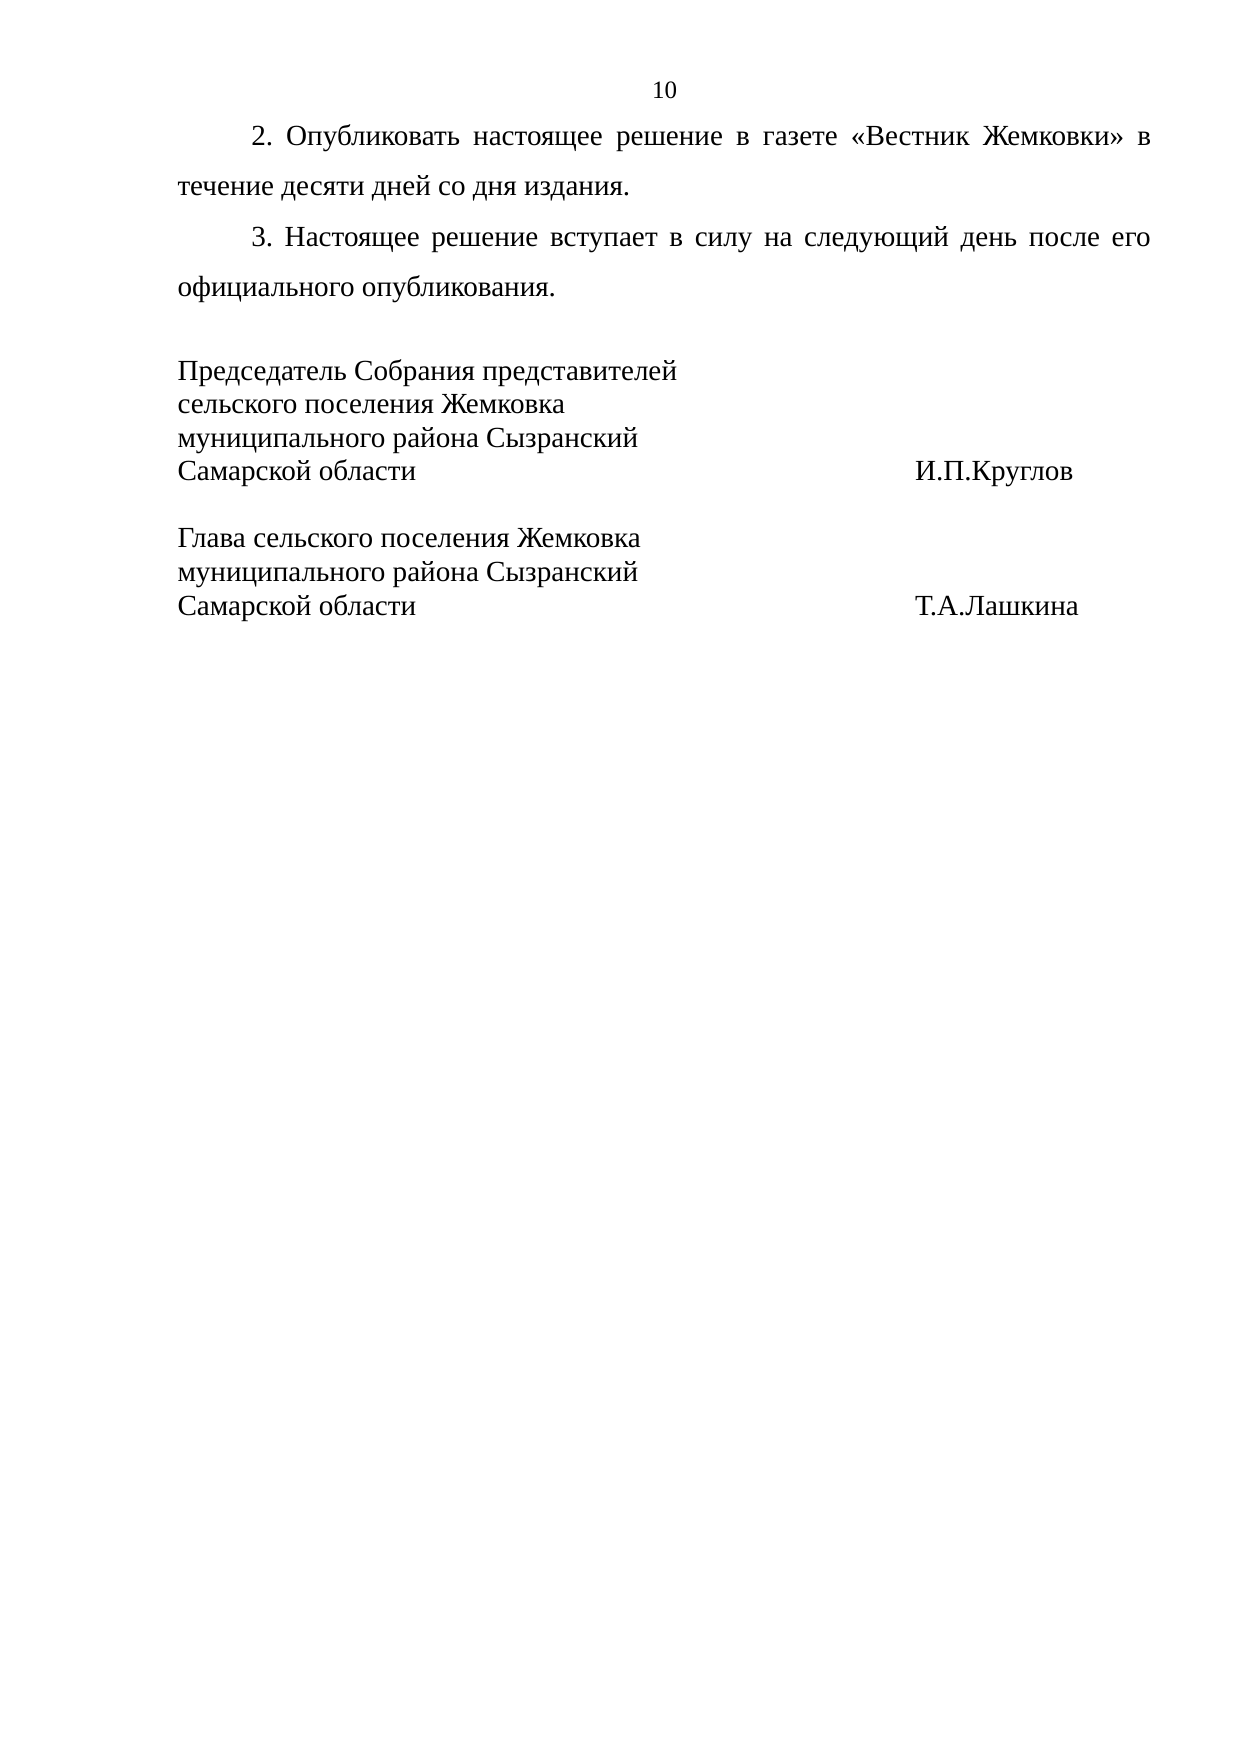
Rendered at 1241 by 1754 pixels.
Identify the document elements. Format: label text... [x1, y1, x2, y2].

text сельского поселения Жемковка [177, 386, 1152, 420]
text Председатель Собрания представителей [177, 353, 1152, 386]
text 3. Настоящее решение вступает в силу на следующий день после его официального опубликования. [177, 219, 1152, 303]
text Самарской области И.П.Круглов [177, 453, 1152, 487]
text 2. Опубликовать настоящее решение в газете «Вестник Жемковки» в течение десяти дней со дня издания. [177, 118, 1152, 202]
text муниципального района Сызранский [177, 554, 1152, 588]
text муниципального района Сызранский [177, 420, 1152, 453]
text Глава сельского поселения Жемковка [177, 521, 1152, 554]
text Самарской области Т.А.Лашкина [177, 588, 1152, 621]
